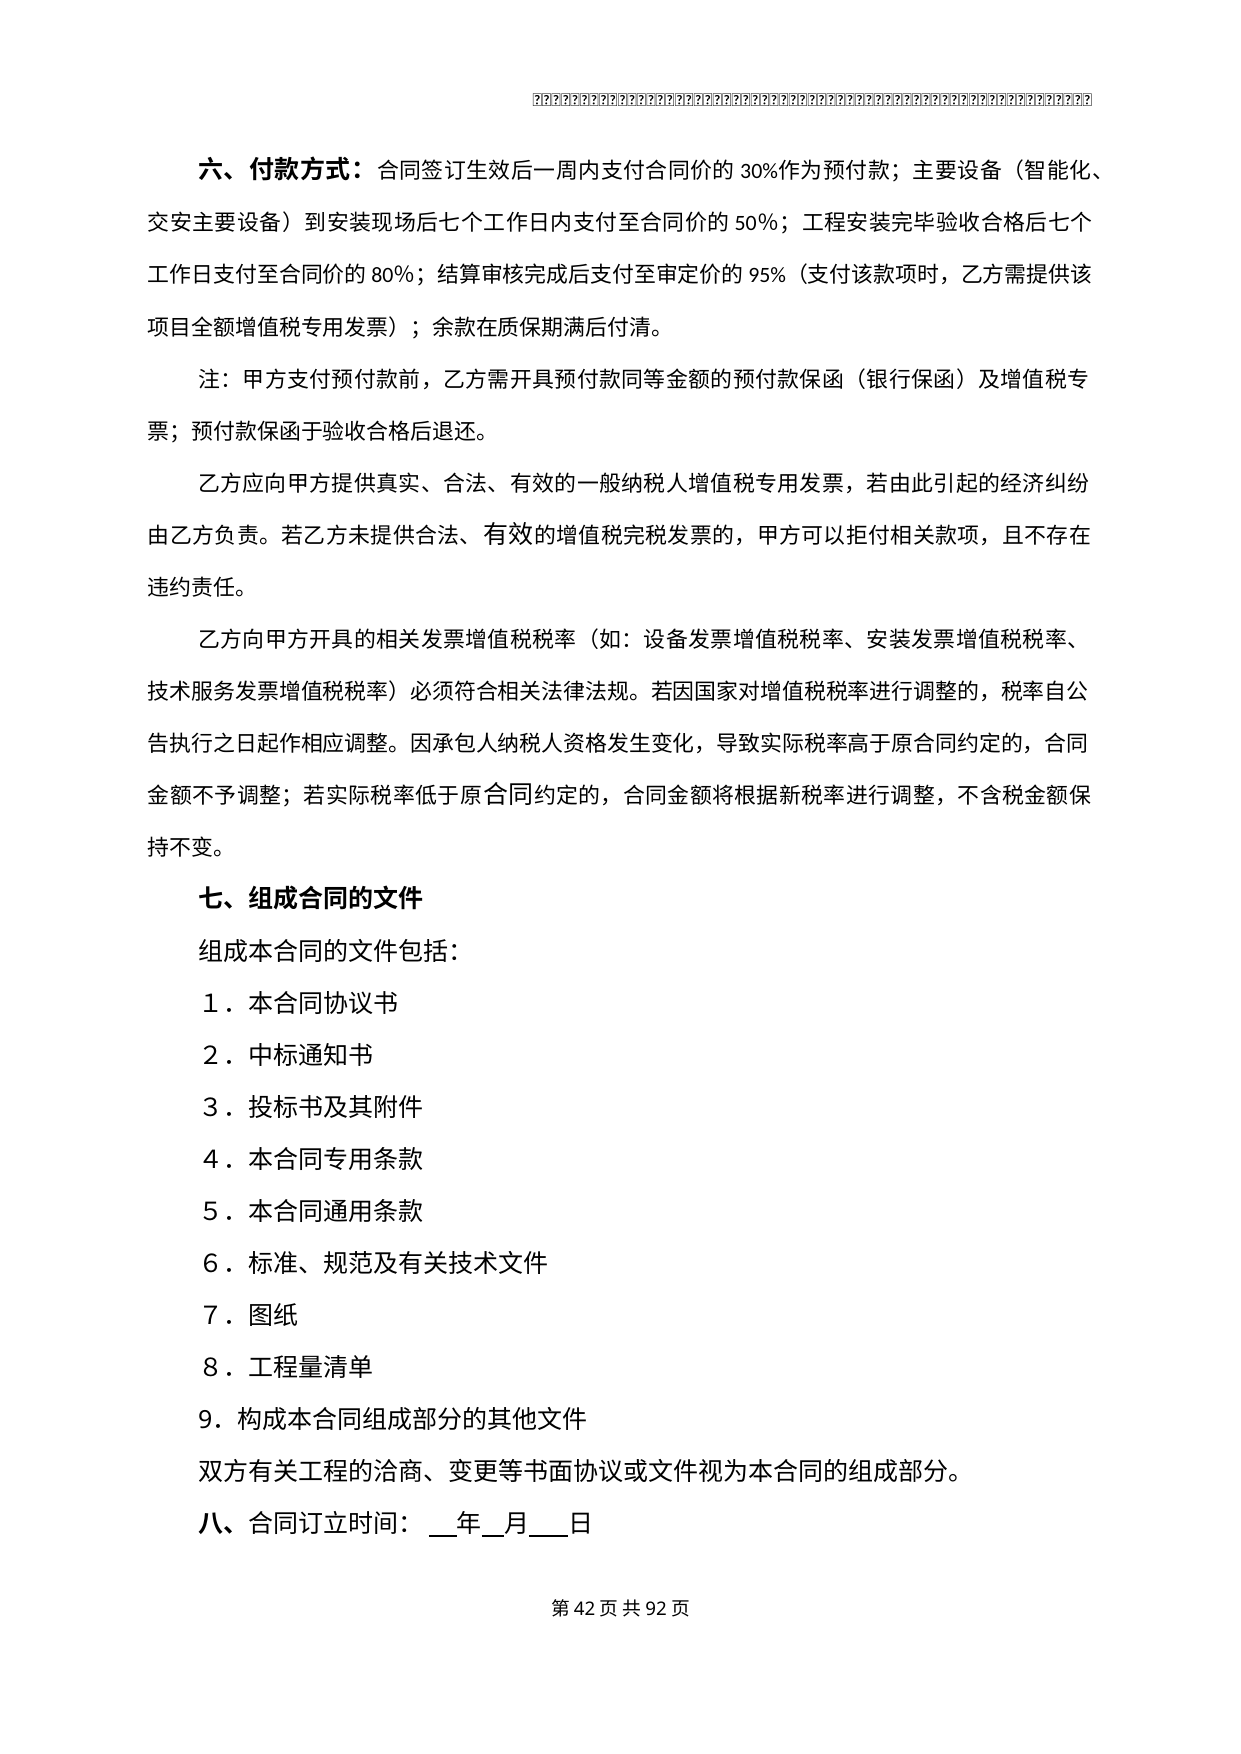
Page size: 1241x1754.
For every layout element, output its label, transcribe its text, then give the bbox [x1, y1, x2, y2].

text 六、付款方式：合同签订生效后一周内支付合同价的30%作为预付款；主要设备（智能化、交安主要设备）到安装现场后七个工作日内支付至合同价的50％；工程安装完毕验收合格后七个工作日支付至合同价的80％；结算审核完成后支付至审定价的95%（支付该款项时，乙方需提供该项目全额增值税专用发票）；余款在质保期满后付清。 [148, 137, 1092, 345]
text 八、合同订立时间： 年 月 日 [148, 1491, 1092, 1543]
text 七、组成合同的文件 [148, 866, 1092, 918]
text 双方有关工程的洽商、变更等书面协议或文件视为本合同的组成部分。 [148, 1439, 1092, 1491]
text 注：甲方支付预付款前，乙方需开具预付款同等金额的预付款保函（银行保函）及增值税专票；预付款保函于验收合格后退还。 [148, 345, 1092, 449]
text ８．工程量清单 [148, 1335, 1092, 1387]
text ７．图纸 [148, 1283, 1092, 1335]
text ４．本合同专用条款 [148, 1127, 1092, 1179]
text 乙方向甲方开具的相关发票增值税税率（如：设备发票增值税税率、安装发票增值税税率、技术服务发票增值税税率）必须符合相关法律法规。若因国家对增值税税率进行调整的，税率自公告执行之日起作相应调整。因承包人纳税人资格发生变化，导致实际税率高于原合同约定的，合同金额不予调整；若实际税率低于原合同约定的，合同金额将根据新税率进行调整，不含税金额保持不变。 [148, 606, 1092, 866]
text ６．标准、规范及有关技术文件 [148, 1231, 1092, 1283]
text １．本合同协议书 [148, 970, 1092, 1022]
text 9．构成本合同组成部分的其他文件 [148, 1387, 1092, 1439]
text ２．中标通知书 [148, 1022, 1092, 1074]
text 组成本合同的文件包括： [148, 918, 1092, 970]
text ５．本合同通用条款 [148, 1179, 1092, 1231]
text ３．投标书及其附件 [148, 1074, 1092, 1127]
text 乙方应向甲方提供真实、合法、有效的一般纳税人增值税专用发票，若由此引起的经济纠纷由乙方负责。若乙方未提供合法、有效的增值税完税发票的，甲方可以拒付相关款项，且不存在违约责任。 [148, 449, 1092, 606]
